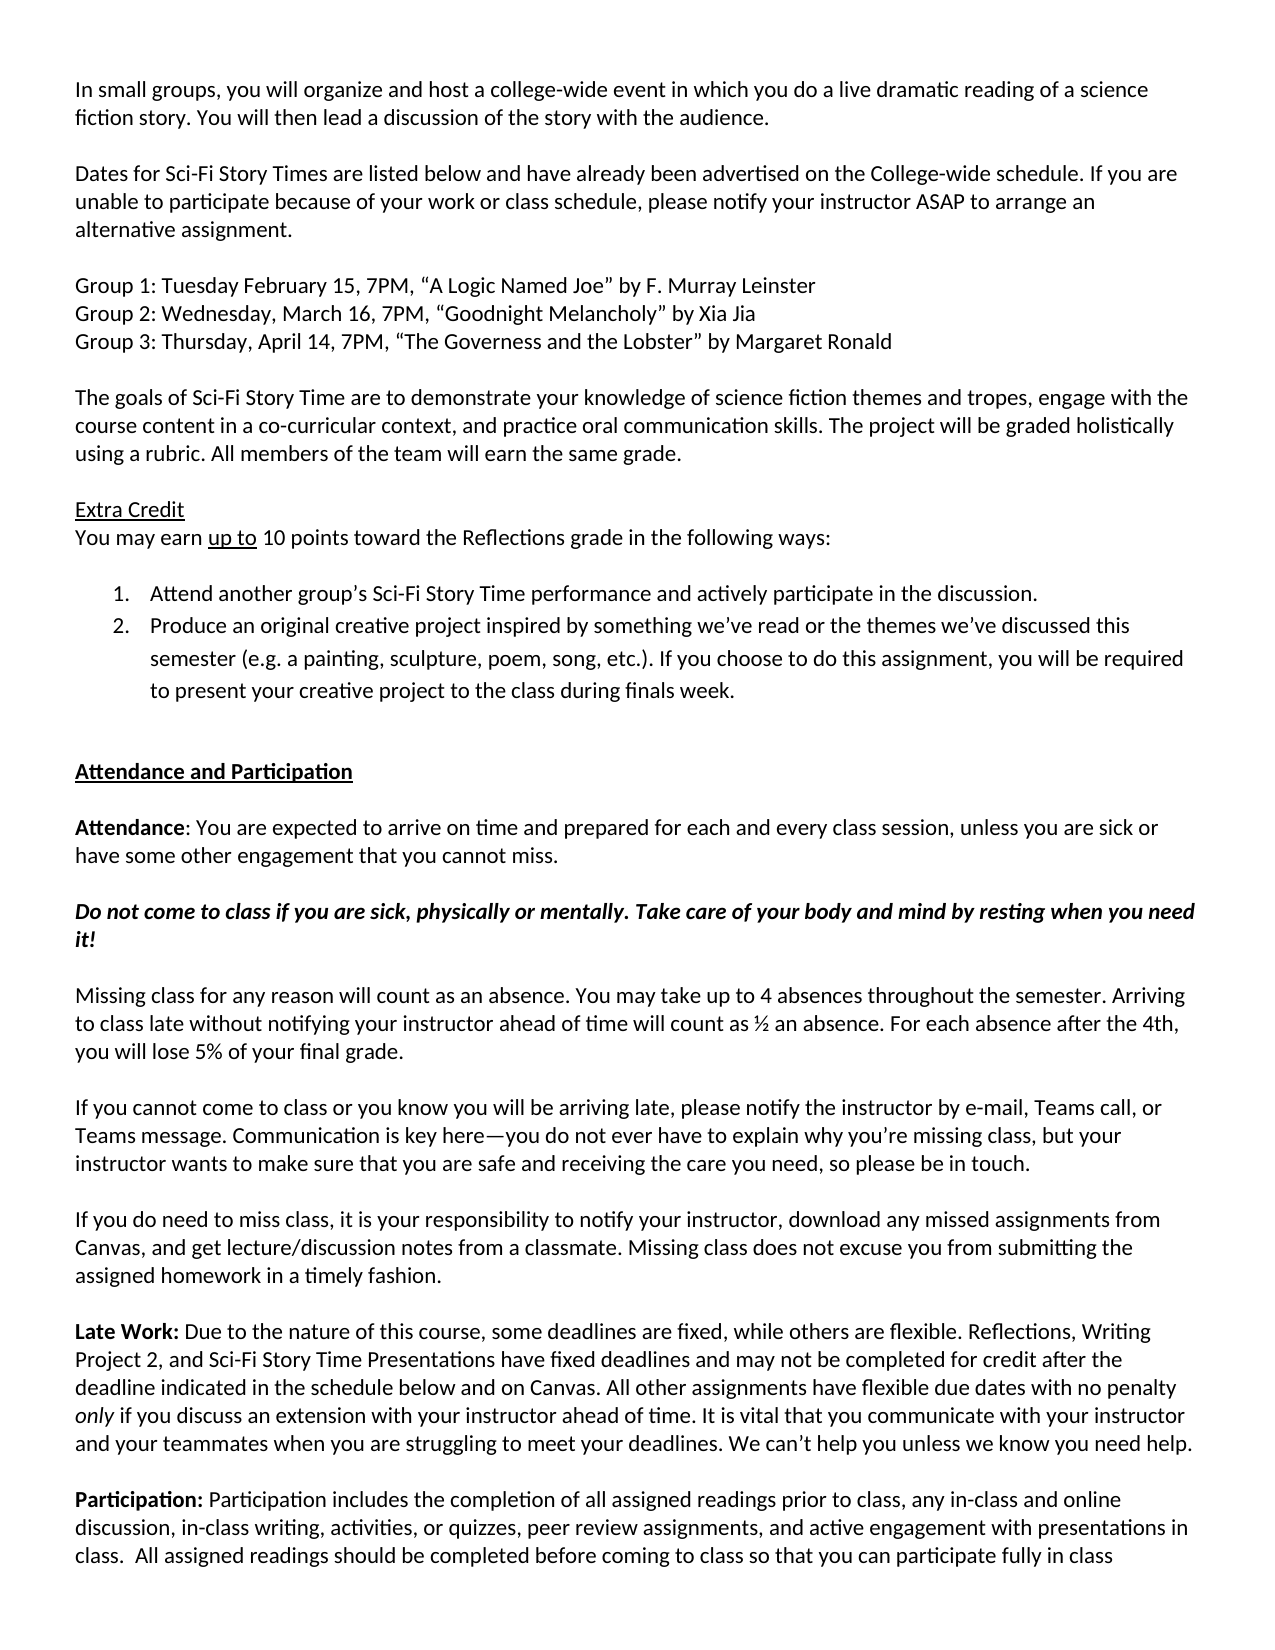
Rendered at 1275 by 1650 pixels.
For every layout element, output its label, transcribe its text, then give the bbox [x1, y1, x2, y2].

text The goals of Sci-Fi Story Time are to demonstrate your knowledge of science fiction themes and tropes, engage with the course content in a co-curricular context, and practice oral communication skills. The project will be graded holistically using a rubric. All members of the team will earn the same grade. [75, 383, 1200, 467]
text Group 2: Wednesday, March 16, 7PM, “Goodnight Melancholy” by Xia Jia [75, 299, 1200, 327]
text Late Work: Due to the nature of this course, some deadlines are fixed, while others are flexible. Reflections, Writing Project 2, and Sci-Fi Story Time Presentations have fixed deadlines and may not be completed for credit after the deadline indicated in the schedule below and on Canvas. All other assignments have flexible due dates with no penalty only if you discuss an extension with your instructor ahead of time. It is vital that you communicate with your instructor and your teammates when you are struggling to meet your deadlines. We can’t help you unless we know you need help. [75, 1317, 1200, 1457]
text Attendance: You are expected to arrive on time and prepared for each and every class session, unless you are sick or have some other engagement that you cannot miss. [75, 813, 1200, 869]
list Produce an original creative project inspired by something we’ve read or the themes we’ve discussed this semester (e.g. a painting, sculpture, poem, song, etc.). If you choose to do this assignment, you will be required to present your creative project to the class during finals week. [112, 612, 1200, 704]
text Extra Credit [75, 495, 1200, 523]
text Missing class for any reason will count as an absence. You may take up to 4 absences throughout the semester. Arriving to class late without notifying your instructor ahead of time will count as ½ an absence. For each absence after the 4th, you will lose 5% of your final grade. [75, 981, 1200, 1065]
text Group 3: Thursday, April 14, 7PM, “The Governess and the Lobster” by Margaret Ronald [75, 327, 1200, 355]
text In small groups, you will organize and host a college-wide event in which you do a live dramatic reading of a science fiction story. You will then lead a discussion of the story with the audience. [75, 75, 1200, 131]
text Dates for Sci-Fi Story Times are listed below and have already been advertised on the College-wide schedule. If you are unable to participate because of your work or class schedule, please notify your instructor ASAP to arrange an alternative assignment. [75, 159, 1200, 243]
text You may earn up to 10 points toward the Reflections grade in the following ways: [75, 523, 1200, 551]
text If you do need to miss class, it is your responsibility to notify your instructor, download any missed assignments from Canvas, and get lecture/discussion notes from a classmate. Missing class does not excuse you from submitting the assigned homework in a timely fashion. [75, 1205, 1200, 1289]
subtitle Attendance and Participation [75, 757, 1200, 785]
list Attend another group’s Sci-Fi Story Time performance and actively participate in the discussion. [112, 579, 1200, 607]
text If you cannot come to class or you know you will be arriving late, please notify the instructor by e-mail, Teams call, or Teams message. Communication is key here—you do not ever have to explain why you’re missing class, but your instructor wants to make sure that you are safe and receiving the care you need, so please be in touch. [75, 1093, 1200, 1177]
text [75, 1486, 1200, 1569]
text Group 1: Tuesday February 15, 7PM, “A Logic Named Joe” by F. Murray Leinster [75, 271, 1200, 299]
text Do not come to class if you are sick, physically or mentally. Take care of your body and mind by resting when you need it! [75, 897, 1200, 953]
